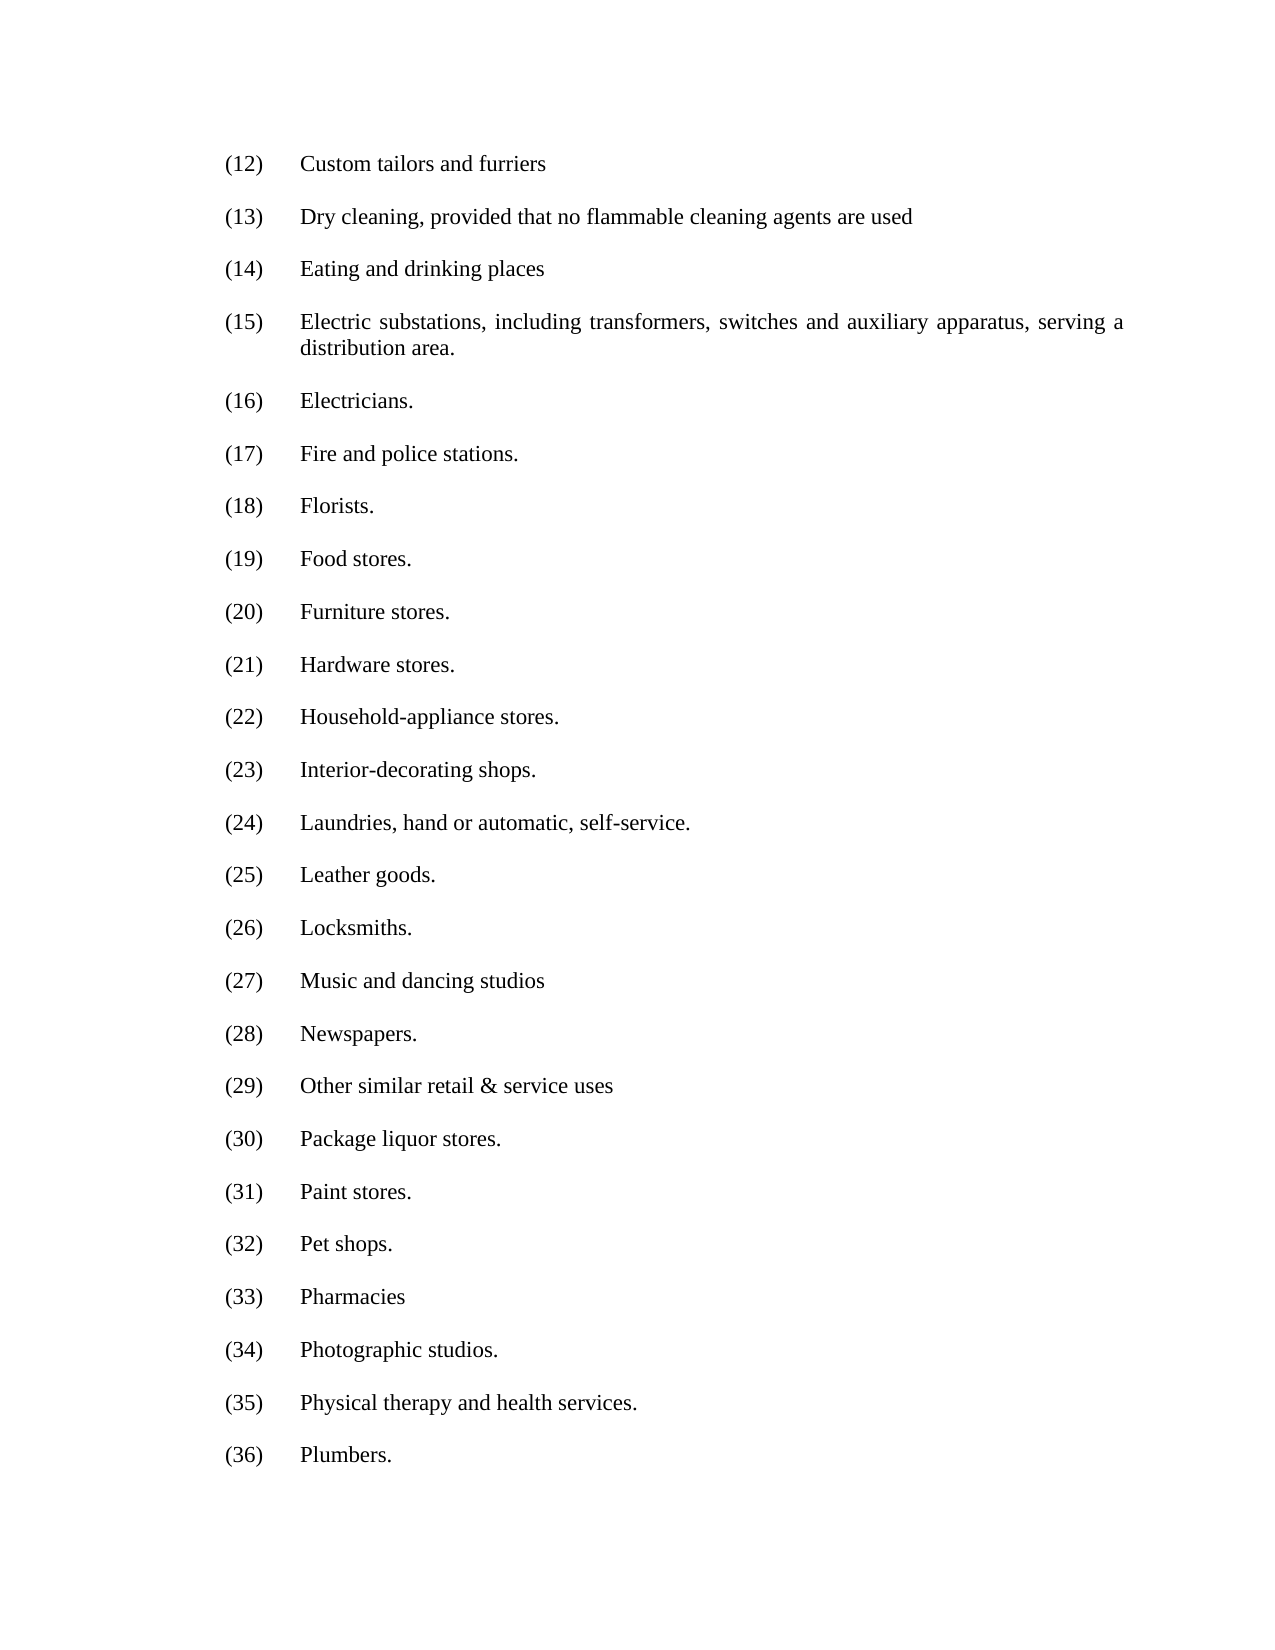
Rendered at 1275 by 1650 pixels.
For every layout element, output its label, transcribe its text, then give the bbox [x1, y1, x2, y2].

text (19) Food stores. [150, 545, 1125, 572]
text (27) Music and dancing studios [150, 967, 1125, 993]
text (20) Furniture stores. [150, 598, 1125, 624]
text (22) Household-appliance stores. [150, 703, 1125, 730]
text (36) Plumbers. [150, 1441, 1125, 1468]
text (28) Newspapers. [150, 1020, 1125, 1046]
text (35) Physical therapy and health services. [150, 1389, 1125, 1415]
text (34) Photographic studios. [150, 1336, 1125, 1362]
text (26) Locksmiths. [150, 914, 1125, 941]
text (30) Package liquor stores. [150, 1125, 1125, 1151]
text (14) Eating and drinking places [150, 255, 1125, 282]
text (31) Paint stores. [150, 1178, 1125, 1204]
text (12) Custom tailors and furriers [150, 150, 1125, 176]
text (23) Interior-decorating shops. [150, 756, 1125, 782]
list Dry cleaning, provided that no flammable cleaning agents are used [225, 203, 1125, 229]
text (15) Electric substations, including transformers, switches and auxiliary apparatus, serving a distribution area. [225, 308, 1125, 361]
text (24) Laundries, hand or automatic, self-service. [150, 809, 1125, 835]
text (18) Florists. [150, 493, 1125, 519]
text (32) Pet shops. [150, 1231, 1125, 1257]
text (16) Electricians. [150, 387, 1125, 413]
text (21) Hardware stores. [150, 651, 1125, 677]
text (33) Pharmacies [150, 1283, 1125, 1309]
text (17) Fire and police stations. [150, 440, 1125, 466]
text (25) Leather goods. [150, 862, 1125, 888]
text (29) Other similar retail & service uses [150, 1072, 1125, 1099]
